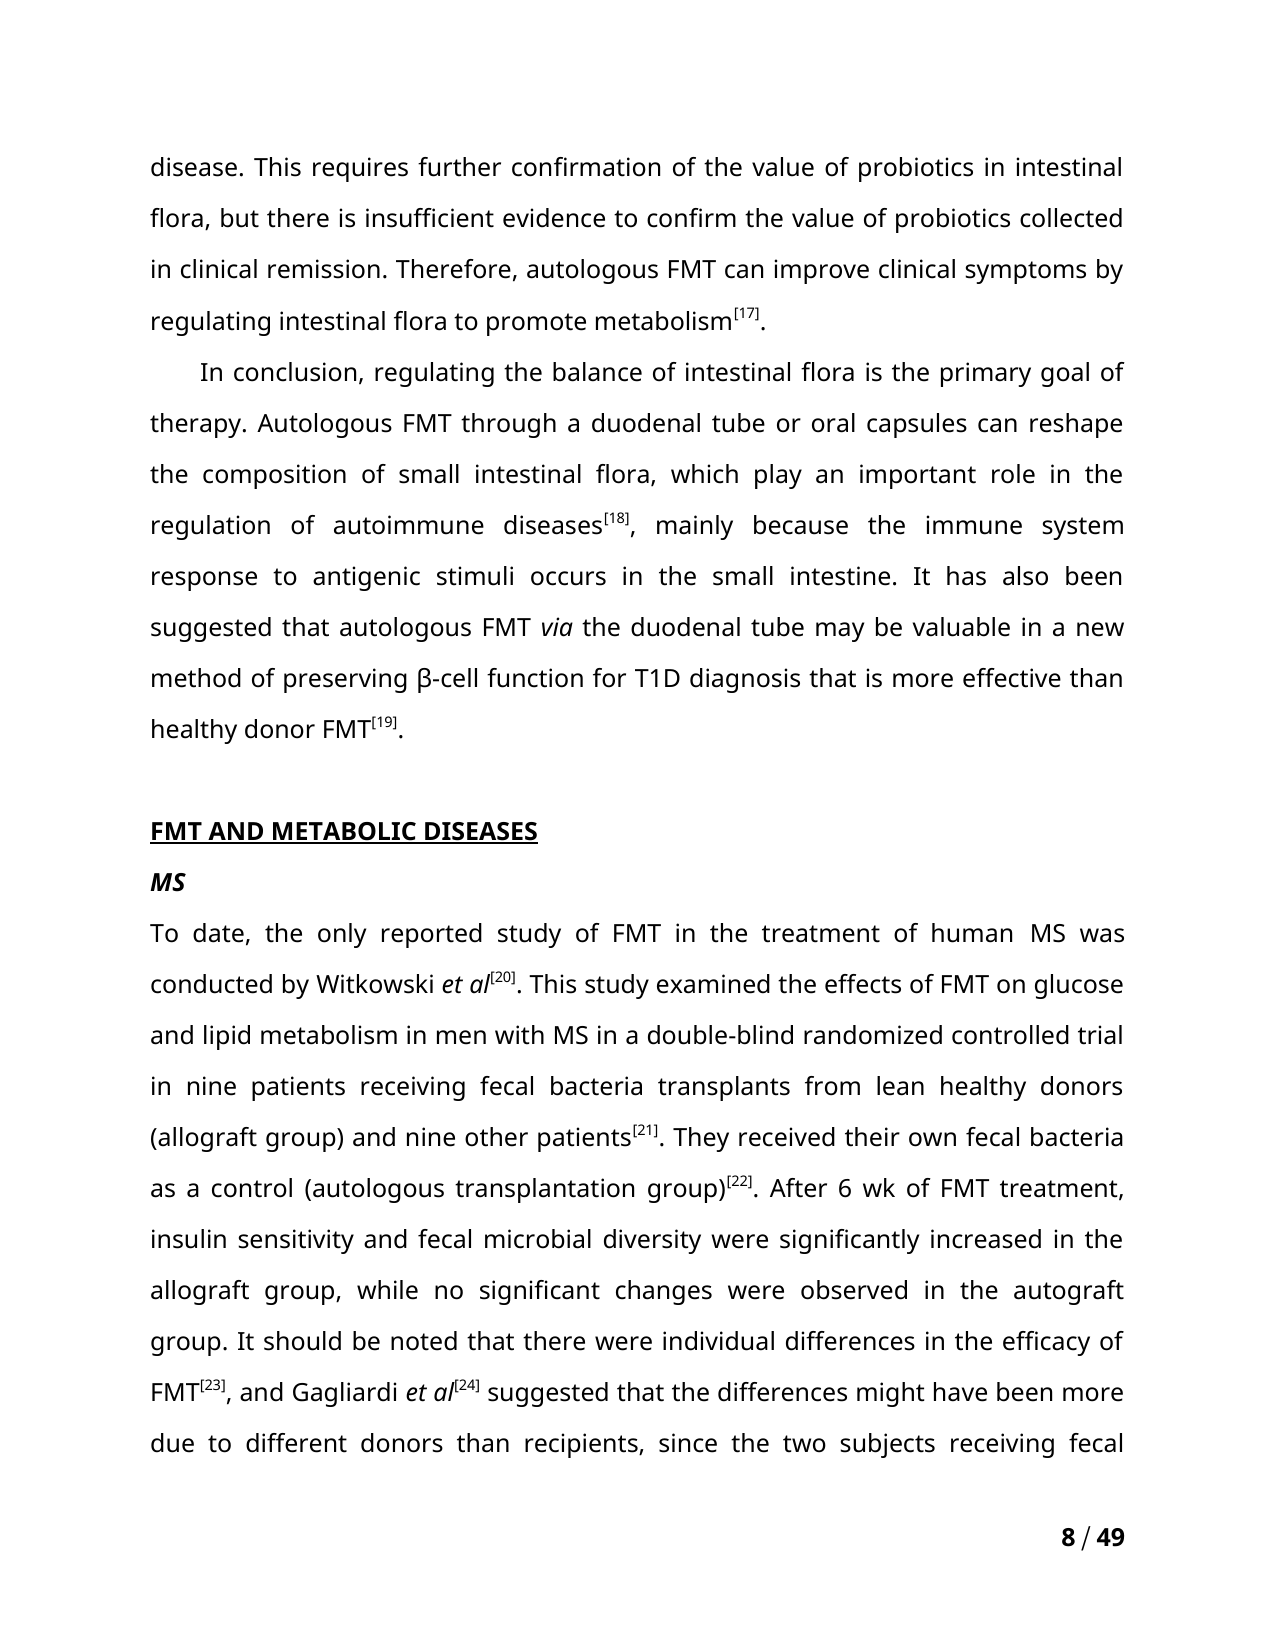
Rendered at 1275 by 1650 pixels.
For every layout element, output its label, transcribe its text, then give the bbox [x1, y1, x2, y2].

text In conclusion, regulating the balance of intestinal flora is the primary goal of therapy. Autologous FMT through a duodenal tube or oral capsules can reshape the composition of small intestinal flora, which play an important role in the regulation of autoimmune diseases[18], mainly because the immune system response to antigenic stimuli occurs in the small intestine. It has also been suggested that autologous FMT via the duodenal tube may be valuable in a new method of preserving β-cell function for T1D diagnosis that is more effective than healthy donor FMT[19]. [150, 354, 1125, 746]
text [150, 150, 1125, 337]
text FMT AND METABOLIC DISEASES [150, 813, 1125, 848]
text MS [150, 864, 1125, 899]
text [150, 916, 1125, 1460]
